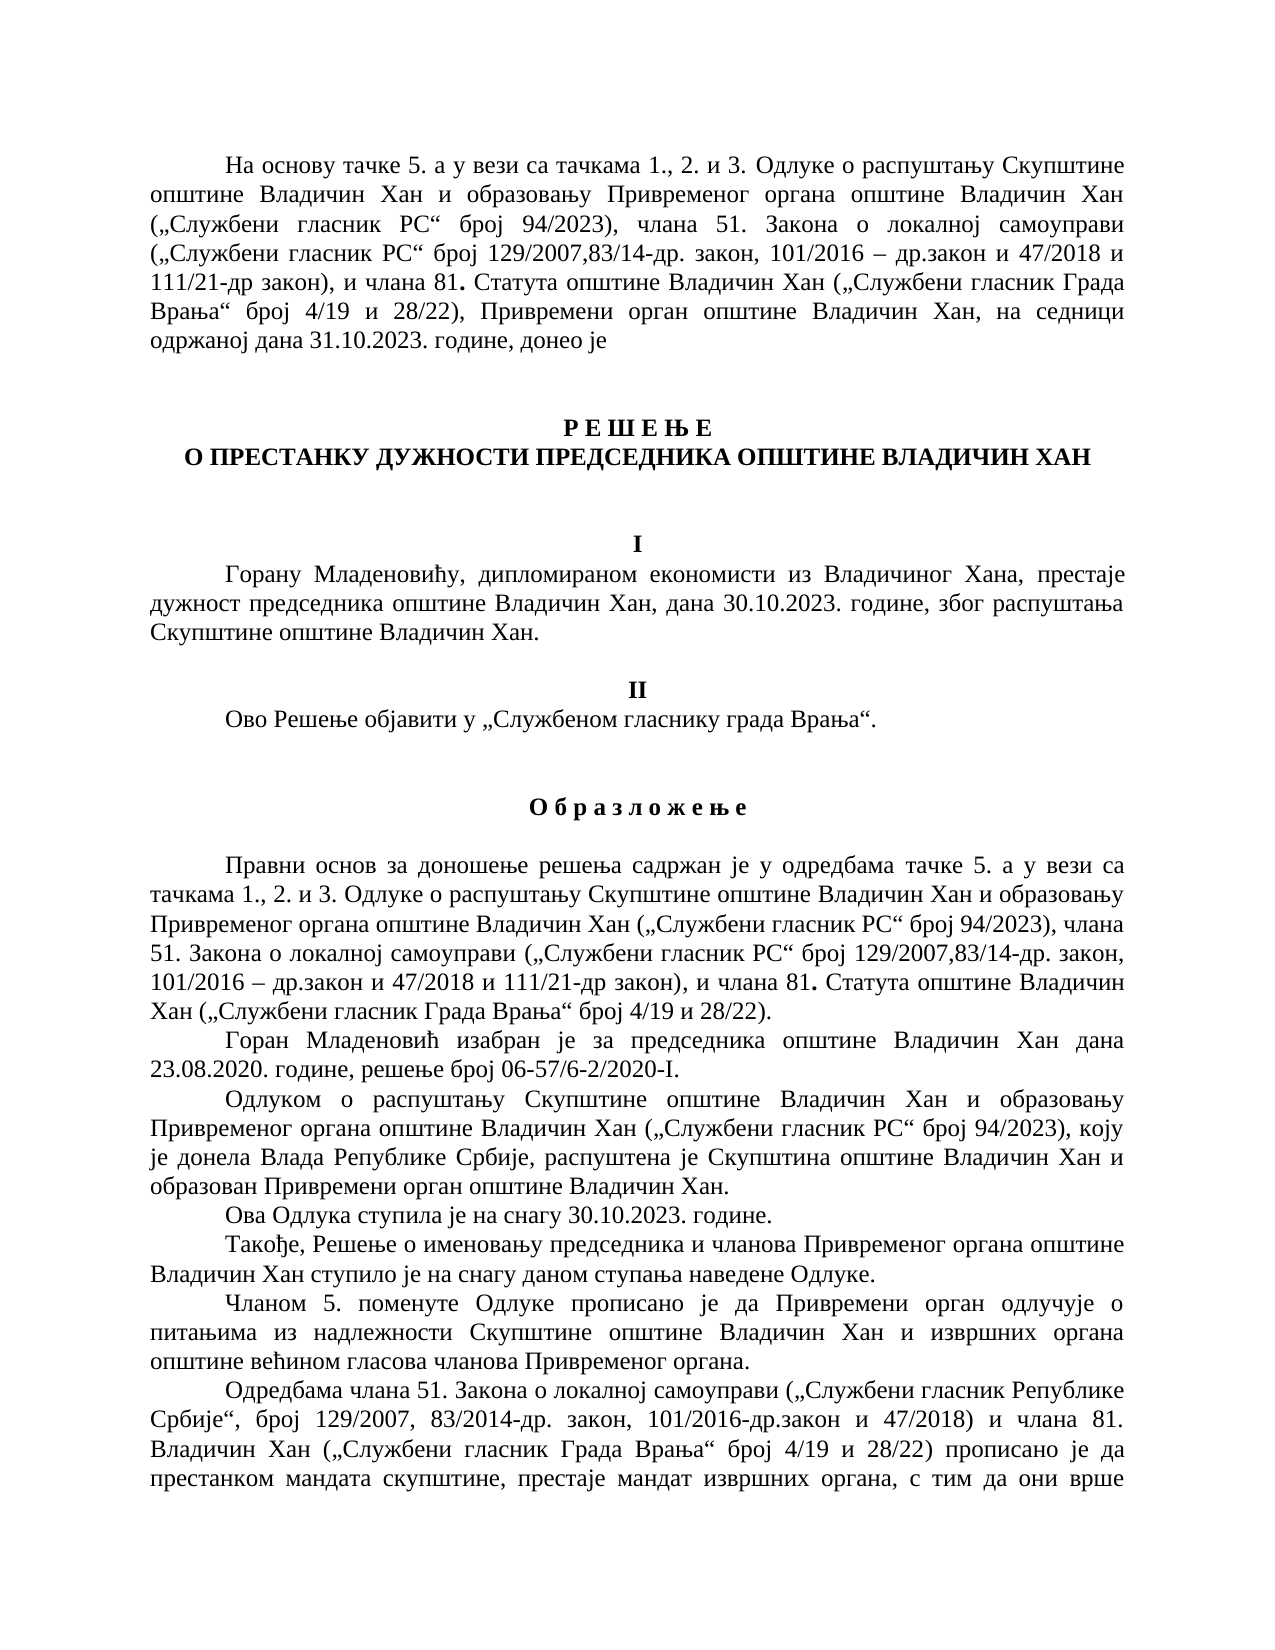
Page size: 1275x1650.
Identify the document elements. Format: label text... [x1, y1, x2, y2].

text Одлуком о распуштању Скупштине општине Владичин Хан и образовању Привременог органа општине Владичин Хан („Службени гласник РС“ број 94/2023), коју је донела Влада Републике Србије, распуштена је Скупштина општине Владичин Хан и образован Привремени орган општине Владичин Хан. [150, 1083, 1125, 1200]
text О ПРЕСТАНКУ ДУЖНОСТИ ПРЕДСЕДНИКА ОПШТИНЕ ВЛАДИЧИН ХАН [150, 442, 1125, 471]
text Такође, Решење о именовању председника и чланова Привременог органа општине Владичин Хан ступило је на снагу даном ступања наведене Одлуке. [150, 1229, 1125, 1287]
text Горан Младеновић изабран је за председника општине Владичин Хан дана 23.08.2020. године, решење број 06-57/6-2/2020-I. [150, 1025, 1125, 1083]
text Горану Младеновићу, дипломираном економисти из Владичиног Хана, престаје дужност председника општине Владичин Хан, дана 30.10.2023. године, због распуштања Скупштине општине Владичин Хан. [150, 558, 1125, 646]
text Ова Одлука ступила је на снагу 30.10.2023. године. [150, 1200, 1125, 1229]
text II [150, 675, 1125, 704]
text Чланом 5. поменуте Одлуке прописано је да Привремени орган одлучује о питањима из надлежности Скупштине општине Владичин Хан и извршних органа општине већином гласова чланова Привременог органа. [150, 1287, 1125, 1375]
text Ово Решење објавити у „Службеном гласнику града Врања“. [150, 704, 1125, 733]
text О б р а з л о ж е њ е [150, 792, 1125, 821]
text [150, 1375, 1125, 1492]
text На основу тачке 5. а у вези са тачкама 1., 2. и 3. Одлуке о распуштању Скупштине општине Владичин Хан и образовању Привременог органа општине Владичин Хан („Службени гласник РС“ број 94/2023), члана 51. Закона о локалној самоуправи („Службени гласник РС“ број 129/2007,83/14-др. закон, 101/2016 – др.закон и 47/2018 и 111/21-др закон), и члана 81. Статута општине Владичин Хан („Службени гласник Града Врања“ број 4/19 и 28/22), Привремени орган општине Владичин Хан, на седници одржаној дана 31.10.2023. године, донео је [150, 150, 1125, 354]
text Р Е Ш Е Њ Е [150, 412, 1125, 442]
text I [150, 529, 1125, 558]
text Правни основ за доношење решења садржан је у одредбама тачке 5. а у вези са тачкама 1., 2. и 3. Одлуке о распуштању Скупштине општине Владичин Хан и образовању Привременог органа општине Владичин Хан („Службени гласник РС“ број 94/2023), члана 51. Закона о локалној самоуправи („Службени гласник РС“ број 129/2007,83/14-др. закон, 101/2016 – др.закон и 47/2018 и 111/21-др закон), и члана 81. Статута општине Владичин Хан („Службени гласник Града Врања“ број 4/19 и 28/22). [150, 850, 1125, 1025]
